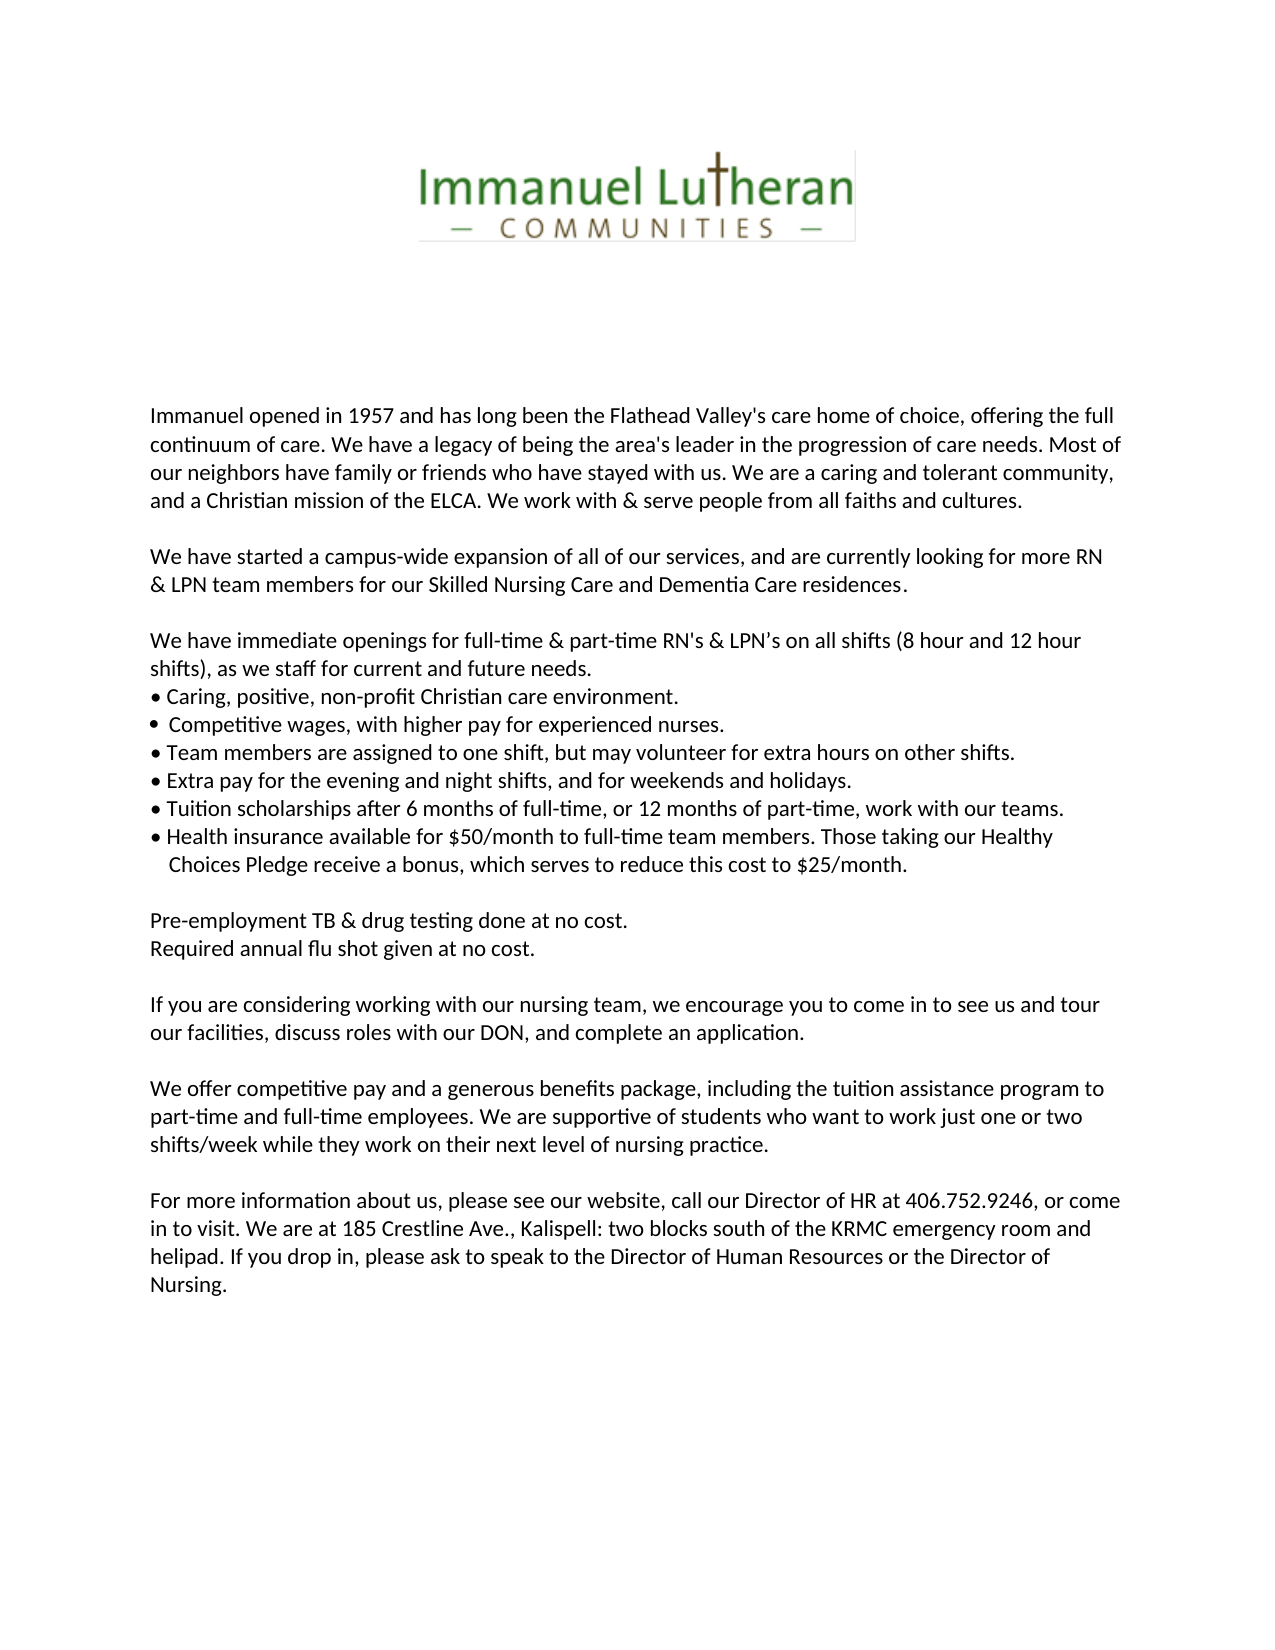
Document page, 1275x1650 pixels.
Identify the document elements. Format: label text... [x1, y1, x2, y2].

text We have immediate openings for full-time & part-time RN's & LPN’s on all shifts (8 hour and 12 hour shifts), as we staff for current and future needs. [150, 626, 1125, 682]
text • Tuition scholarships after 6 months of full-time, or 12 months of part-time, work with our teams. [150, 794, 1125, 822]
text • Team members are assigned to one shift, but may volunteer for extra hours on other shifts. [150, 738, 1125, 766]
picture [418, 150, 857, 243]
text For more information about us, please see our website, call our Director of HR at 406.752.9246, or come in to visit. We are at 185 Crestline Ave., Kalispell: two blocks south of the KRMC emergency room and helipad. If you drop in, please ask to speak to the Director of Human Resources or the Director of Nursing. [150, 1186, 1125, 1298]
text • Health insurance available for $50/month to full-time team members. Those taking our Healthy Choices Pledge receive a bonus, which serves to reduce this cost to $25/month. [150, 822, 1125, 878]
text If you are considering working with our nursing team, we encourage you to come in to see us and tour our facilities, discuss roles with our DON, and complete an application. [150, 990, 1125, 1046]
text Pre-employment TB & drug testing done at no cost. [150, 906, 1125, 934]
text We offer competitive pay and a generous benefits package, including the tuition assistance program to part-time and full-time employees. We are supportive of students who want to work just one or two shifts/week while they work on their next level of nursing practice. [150, 1074, 1125, 1158]
list Competitive wages, with higher pay for experienced nurses. [150, 710, 1125, 738]
text Required annual flu shot given at no cost. [150, 934, 1125, 962]
text Immanuel opened in 1957 and has long been the Flathead Valley's care home of choice, offering the full continuum of care. We have a legacy of being the area's leader in the progression of care needs. Most of our neighbors have family or friends who have stayed with us. We are a caring and tolerant community, and a Christian mission of the ELCA. We work with & serve people from all faiths and cultures. [150, 402, 1125, 514]
text • Extra pay for the evening and night shifts, and for weekends and holidays. [150, 766, 1125, 794]
text We have started a campus-wide expansion of all of our services, and are currently looking for more RN & LPN team members for our Skilled Nursing Care and Dementia Care residences. [150, 542, 1125, 598]
text • Caring, positive, non-profit Christian care environment. [150, 682, 1125, 710]
